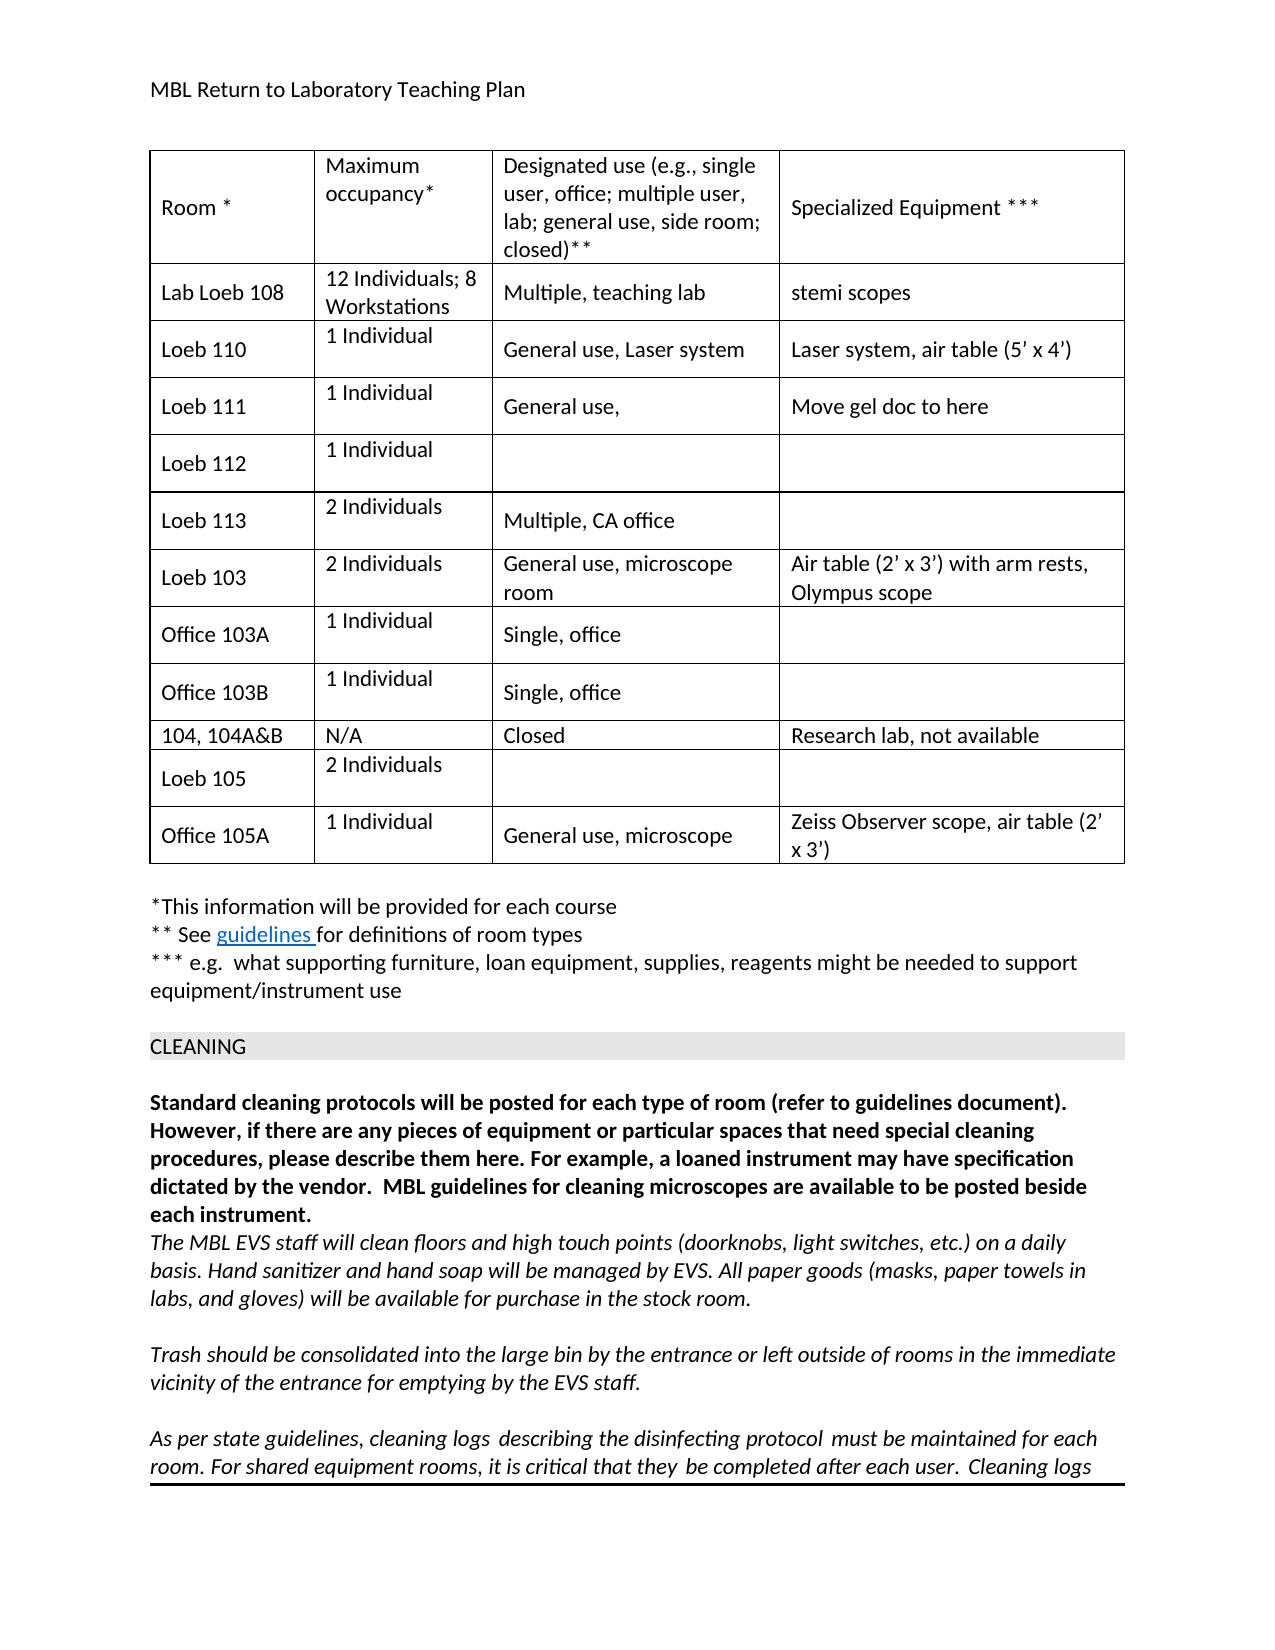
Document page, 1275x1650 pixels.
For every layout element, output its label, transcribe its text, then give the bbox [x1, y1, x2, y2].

table_cell [780, 607, 1124, 663]
text *This information will be provided for each course [150, 892, 1125, 920]
table_cell 2 Individuals [315, 750, 492, 806]
table_cell Office 103B [151, 664, 314, 720]
table_cell 1 Individual [315, 664, 492, 720]
table_cell Single, office [493, 607, 779, 663]
table_cell Loeb 113 [151, 493, 314, 548]
table_header Maximum occupancy* [315, 151, 492, 263]
table_cell Office 103A [151, 607, 314, 663]
table_cell 1 Individual [315, 607, 492, 663]
table_cell 1 Individual [315, 807, 492, 863]
table_cell 2 Individuals [315, 550, 492, 606]
table_header Designated use (e.g., single user, office; multiple user, lab; general use, side room; closed)** [493, 151, 779, 263]
table_cell 2 Individuals [315, 493, 492, 548]
table_cell Loeb 103 [151, 550, 314, 606]
table_cell Single, office [493, 664, 779, 720]
table_cell 1 Individual [315, 435, 492, 491]
table_cell General use, microscope room [493, 550, 779, 606]
table_cell Loeb 111 [151, 378, 314, 434]
table_cell [780, 493, 1124, 548]
table_cell General use, [493, 378, 779, 434]
table_cell 104, 104A&B [151, 721, 314, 749]
table_cell Air table (2’ x 3’) with arm rests, Olympus scope [780, 550, 1124, 606]
text *** e.g. what supporting furniture, loan equipment, supplies, reagents might be needed to support equipment/instrument use [150, 948, 1125, 1004]
table_cell Laser system, air table (5’ x 4’) [780, 321, 1124, 377]
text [150, 1424, 1125, 1483]
table_cell [780, 435, 1124, 491]
table_cell 12 Individuals; 8 Workstations [315, 264, 492, 320]
table_cell Loeb 112 [151, 435, 314, 491]
table_cell Loeb 110 [151, 321, 314, 377]
table_cell N/A [315, 721, 492, 749]
text Standard cleaning protocols will be posted for each type of room (refer to guidelines document). However, if there are any pieces of equipment or particular spaces that need special cleaning procedures, please describe them here. For example, a loaned instrument may have specification dictated by the vendor. MBL guidelines for cleaning microscopes are available to be posted beside each instrument. [150, 1088, 1125, 1228]
table_cell [780, 664, 1124, 720]
table_cell Move gel doc to here [780, 378, 1124, 434]
text CLEANING [150, 1032, 1125, 1060]
table_cell Office 105A [151, 807, 314, 863]
table_cell Lab Loeb 108 [151, 264, 314, 320]
table_cell Multiple, CA office [493, 493, 779, 548]
table_cell stemi scopes [780, 264, 1124, 320]
table_cell General use, microscope [493, 807, 779, 863]
table_cell Loeb 105 [151, 750, 314, 806]
table_cell Closed [493, 721, 779, 749]
text ** See guidelines for definitions of room types [150, 920, 1125, 948]
text The MBL EVS staff will clean floors and high touch points (doorknobs, light switches, etc.) on a daily basis. Hand sanitizer and hand soap will be managed by EVS. All paper goods (masks, paper towels in labs, and gloves) will be available for purchase in the stock room. [150, 1228, 1125, 1312]
table_cell Zeiss Observer scope, air table (2’ x 3’) [780, 807, 1124, 863]
table_header Specialized Equipment *** [780, 151, 1124, 263]
table_cell [493, 750, 779, 806]
table_cell 1 Individual [315, 321, 492, 377]
table_cell General use, Laser system [493, 321, 779, 377]
table_cell Research lab, not available [780, 721, 1124, 749]
table_cell 1 Individual [315, 378, 492, 434]
table_header Room * [151, 151, 314, 263]
table_cell [780, 750, 1124, 806]
table_cell Multiple, teaching lab [493, 264, 779, 320]
text Trash should be consolidated into the large bin by the entrance or left outside of rooms in the immediate vicinity of the entrance for emptying by the EVS staff. [150, 1340, 1125, 1396]
table_cell [493, 435, 779, 491]
